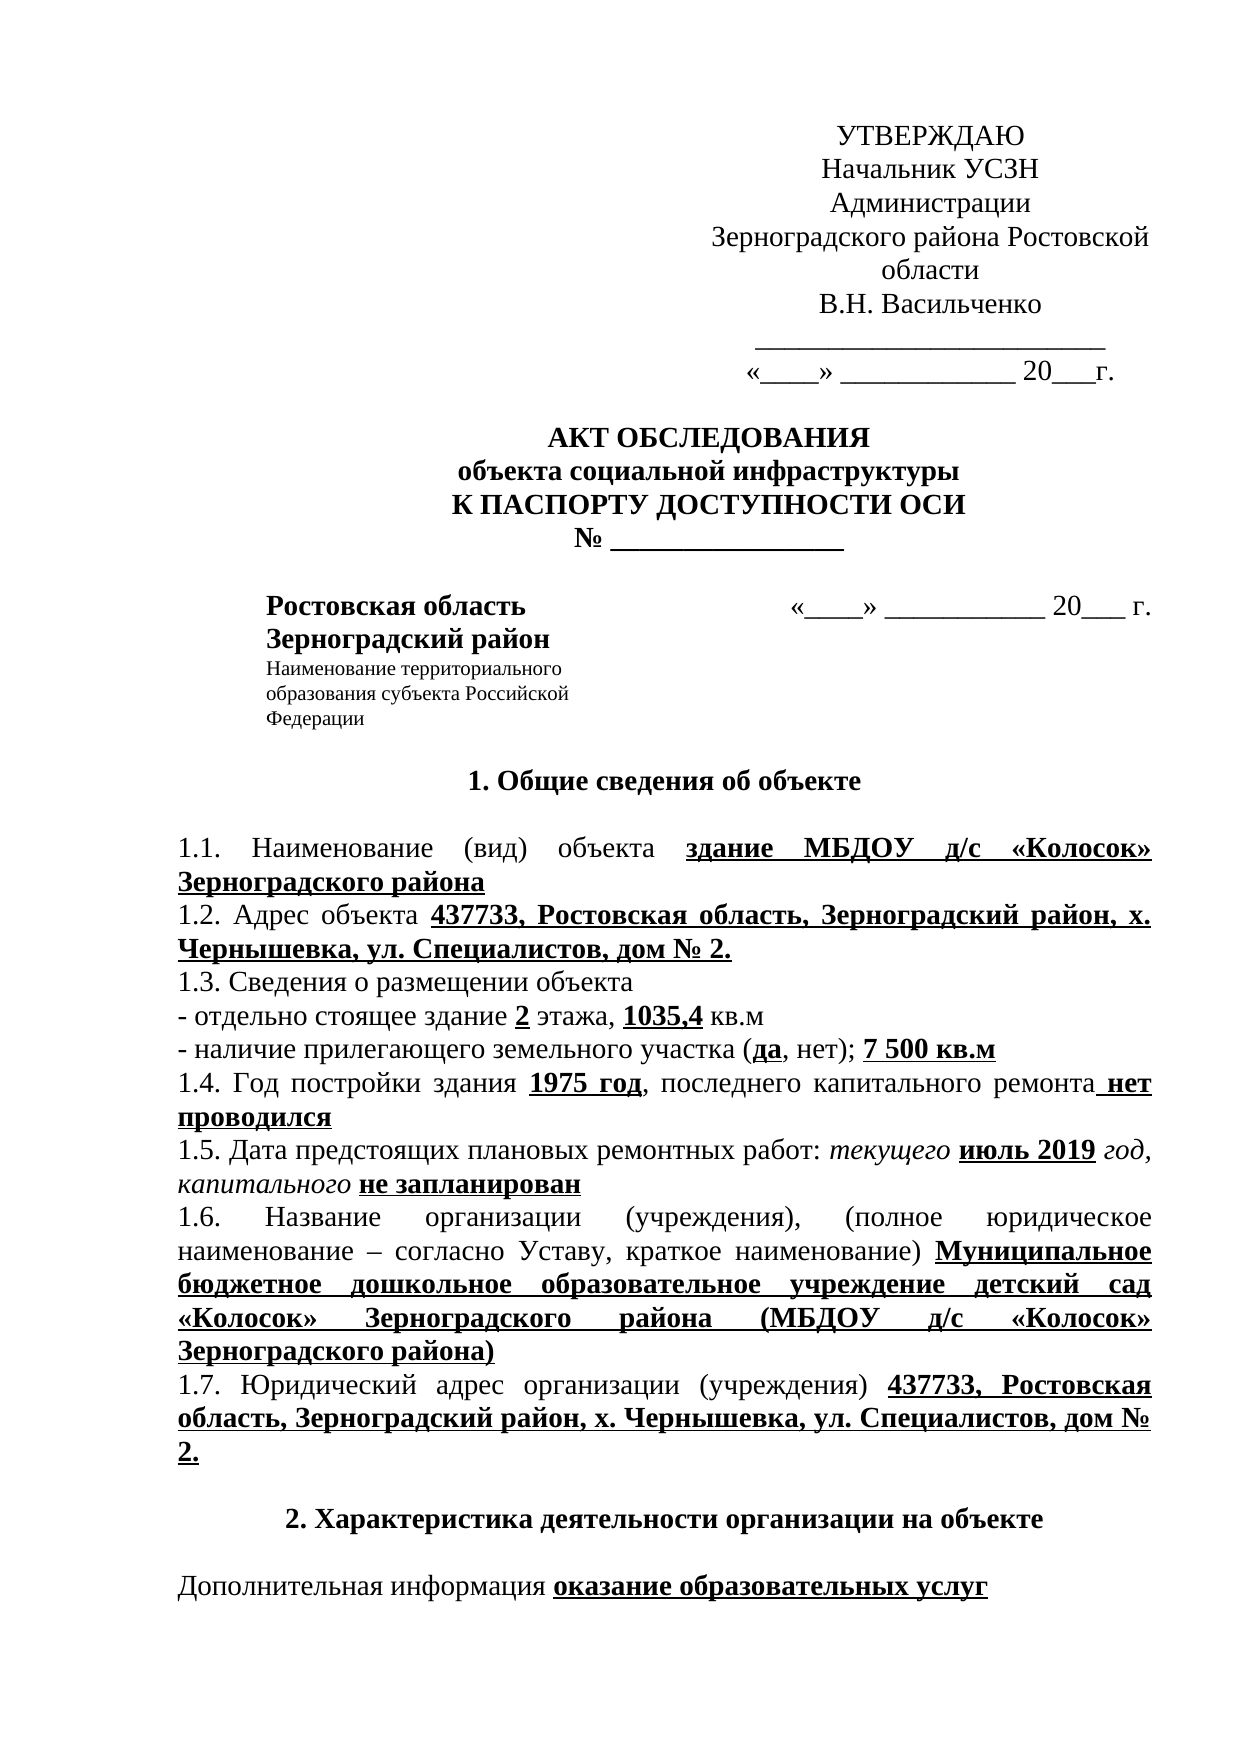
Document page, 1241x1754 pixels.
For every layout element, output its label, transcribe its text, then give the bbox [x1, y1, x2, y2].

text 1. Общие сведения об объекте [177, 763, 1152, 797]
text 1.3. Сведения о размещении объекта [177, 964, 1152, 998]
text УТВЕРЖДАЮ [709, 118, 1152, 152]
text 1.6. Название организации (учреждения), (полное юридическое наименование – согласно Уставу, краткое наименование) Муниципальное бюджетное дошкольное образовательное учреждение детский сад «Колосок» Зерноградского района (МБДОУ д/с «Колосок» Зерноградского района) [177, 1199, 1152, 1295]
text № ________________ [177, 521, 1152, 554]
text 1.5. Дата предстоящих плановых ремонтных работ: текущего июль 2019 год, капитального не запланирован [177, 1132, 1152, 1199]
text 1.2. Адрес объекта 437733, Ростовская область, Зерноградский район, х. Чернышевка, ул. Специалистов, дом № 2. [177, 897, 1152, 964]
text АКТ ОБСЛЕДОВАНИЯ [177, 420, 1152, 453]
text 1.4. Год постройки здания 1975 год, последнего капитального ремонта нет проводился [177, 1065, 1152, 1132]
table_header Ростовская область Зерноградский район Наименование территориального образования субъекта Российской Федерации [166, 588, 664, 730]
text - отдельно стоящее здание 2 этажа, 1035,4 кв.м [177, 998, 1152, 1032]
text 1.6. Название организации (учреждения), (полное юридическое наименование – согласно Уставу, краткое наименование) Муниципальное бюджетное дошкольное образовательное учреждение детский сад «Колосок» Зерноградского района (МБДОУ д/с «Колосок» Зерноградского района) [177, 1296, 1152, 1329]
text В.Н. Васильченко [709, 286, 1152, 319]
text 1.1. Наименование (вид) объекта здание МБДОУ д/с «Колосок» Зерноградского района [177, 830, 1152, 897]
text - наличие прилегающего земельного участка (да, нет); 7 500 кв.м [177, 1032, 1152, 1065]
text «____» ____________ 20___г. [709, 353, 1152, 386]
text К ПАСПОРТУ ДОСТУПНОСТИ ОСИ [177, 487, 1152, 521]
text 1.6. Название организации (учреждения), (полное юридическое наименование – согласно Уставу, краткое наименование) Муниципальное бюджетное дошкольное образовательное учреждение детский сад «Колосок» Зерноградского района (МБДОУ д/с «Колосок» Зерноградского района) [177, 1330, 1152, 1367]
text Начальник УСЗН [709, 152, 1152, 185]
text ________________________ [709, 319, 1152, 353]
text Дополнительная информация оказание образовательных услуг [177, 1568, 1152, 1602]
text Зерноградского района Ростовской области [709, 219, 1152, 286]
text Администрации [709, 185, 1152, 219]
text 2. Характеристика деятельности организации на объекте [177, 1501, 1152, 1535]
text 1.7. Юридический адрес организации (учреждения) 437733, Ростовская область, Зерноградский район, х. Чернышевка, ул. Специалистов, дом № 2. [177, 1367, 1152, 1468]
table_header «____» ___________ 20___ г. [664, 588, 1163, 730]
text объекта социальной инфраструктуры [177, 453, 1152, 487]
